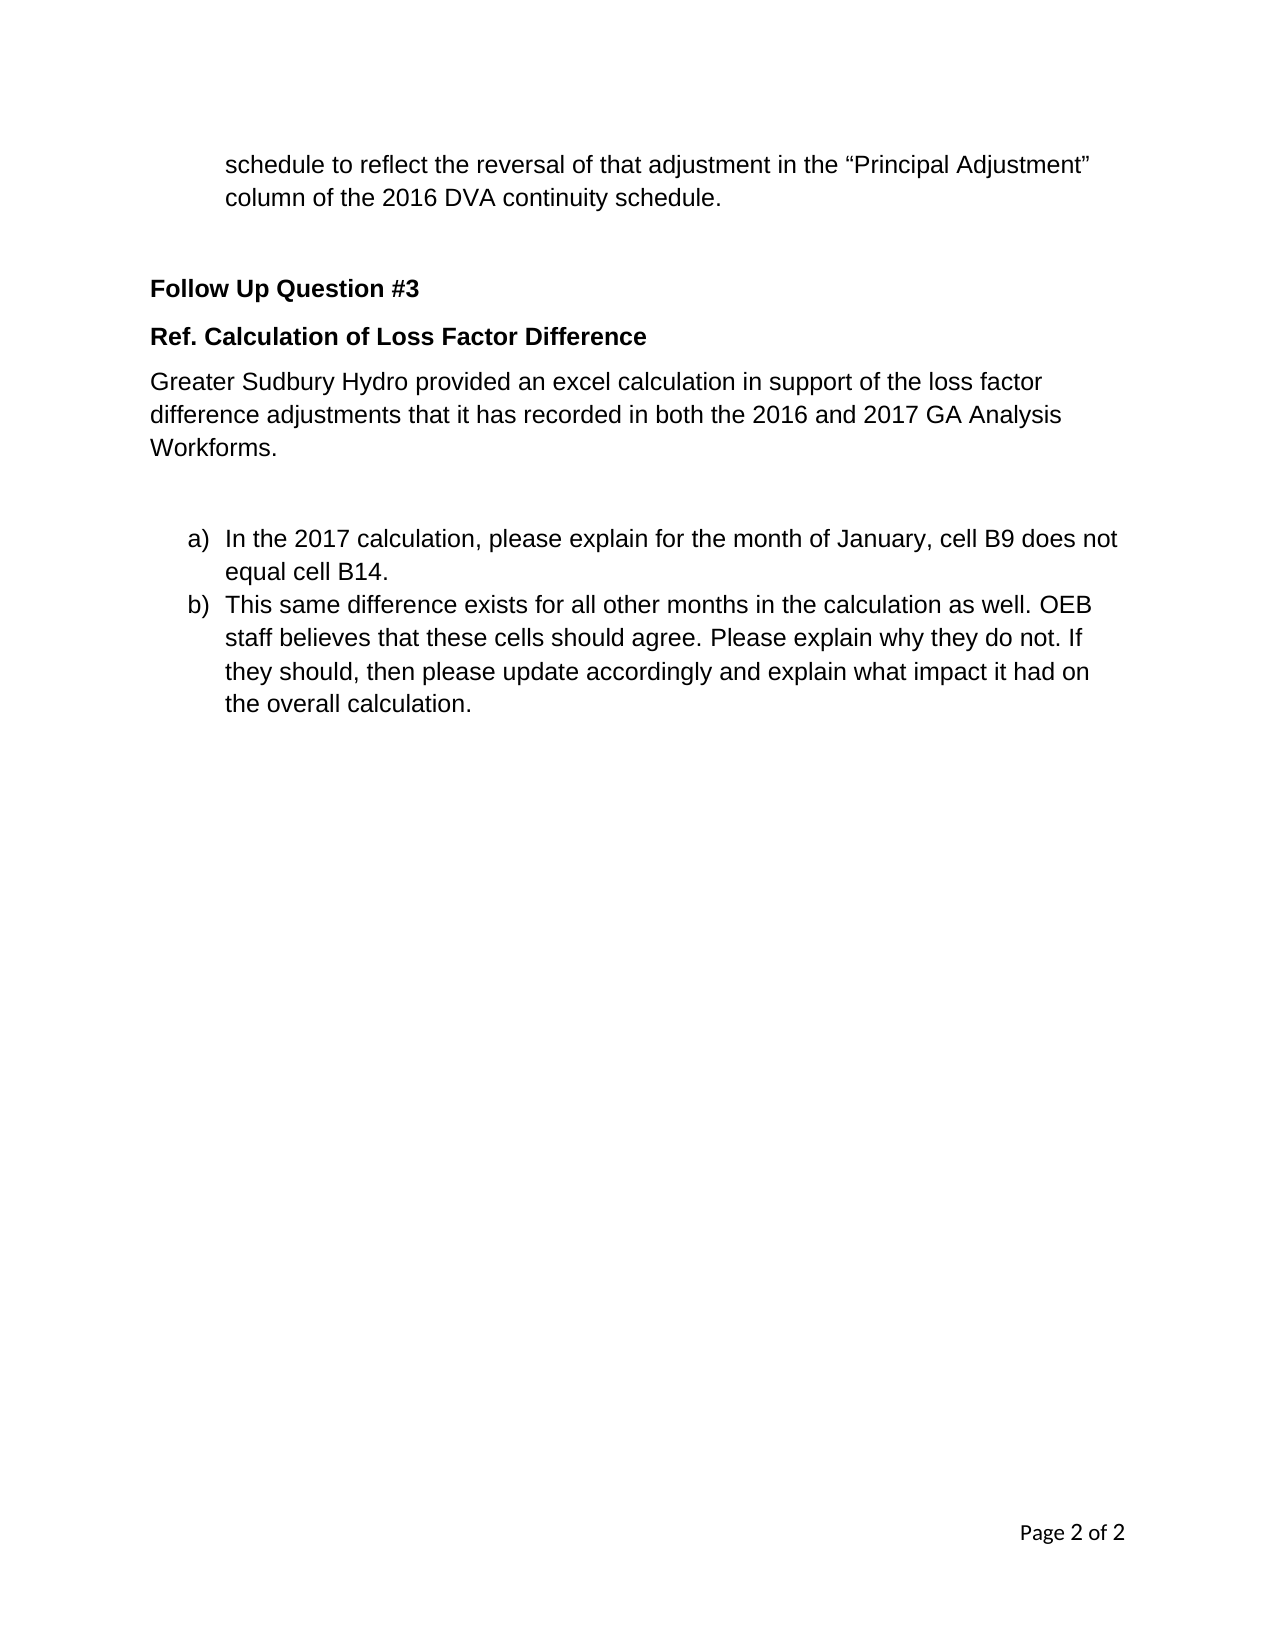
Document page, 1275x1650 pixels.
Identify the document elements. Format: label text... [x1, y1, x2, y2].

text Greater Sudbury Hydro provided an excel calculation in support of the loss factor difference adjustments that it has recorded in both the 2016 and 2017 GA Analysis Workforms. [150, 367, 1125, 462]
text Follow Up Question #3 [150, 274, 1125, 303]
list This same difference exists for all other months in the calculation as well. OEB staff believes that these cells should agree. Please explain why they do not. If they should, then please update accordingly and explain what impact it had on the overall calculation. [187, 590, 1125, 718]
list In the 2017 calculation, please explain for the month of January, cell B9 does not equal cell B14. [187, 524, 1125, 586]
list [187, 150, 1125, 212]
text Ref. Calculation of Loss Factor Difference [150, 322, 1125, 351]
